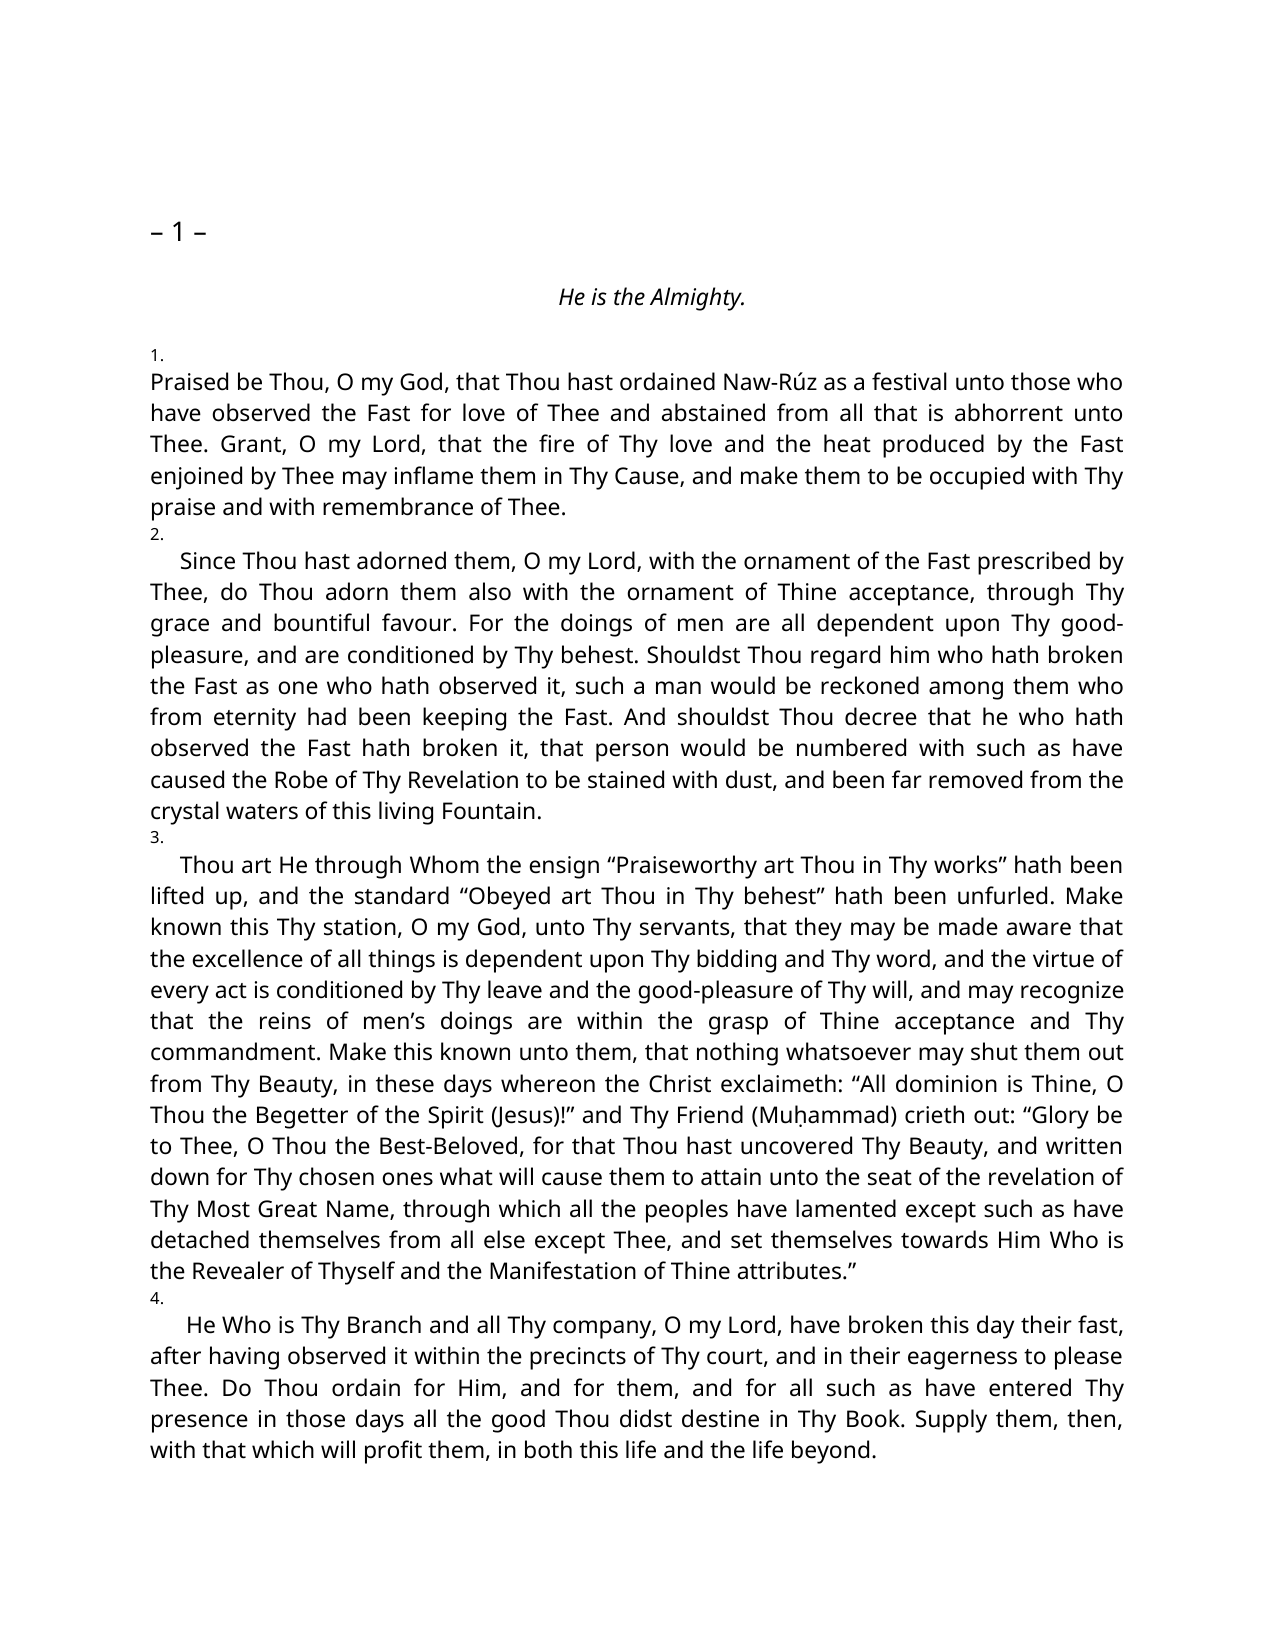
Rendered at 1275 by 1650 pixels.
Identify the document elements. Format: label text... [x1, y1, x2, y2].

text 2. [150, 522, 1125, 545]
text Thou art He through Whom the ensign “Praiseworthy art Thou in Thy works” hath been lifted up, and the standard “Obeyed art Thou in Thy behest” hath been unfurled. Make known this Thy station, O my God, unto Thy servants, that they may be made aware that the excellence of all things is dependent upon Thy bidding and Thy word, and the virtue of every act is conditioned by Thy leave and the good-pleasure of Thy will, and may recognize that the reins of men’s doings are within the grasp of Thine acceptance and Thy commandment. Make this known unto them, that nothing whatsoever may shut them out from Thy Beauty, in these days whereon the Christ exclaimeth: “All dominion is Thine, O Thou the Begetter of the Spirit (Jesus)!” and Thy Friend (Muḥammad) crieth out: “Glory be to Thee, O Thou the Best-Beloved, for that Thou hast uncovered Thy Beauty, and written down for Thy chosen ones what will cause them to attain unto the seat of the revelation of Thy Most Great Name, through which all the peoples have lamented except such as have detached themselves from all else except Thee, and set themselves towards Him Who is the Revealer of Thyself and the Manifestation of Thine attributes.” [150, 849, 1125, 1286]
text He Who is Thy Branch and all Thy company, O my Lord, have broken this day their fast, after having observed it within the precincts of Thy court, and in their eagerness to please Thee. Do Thou ordain for Him, and for them, and for all such as have entered Thy presence in those days all the good Thou didst destine in Thy Book. Supply them, then, with that which will profit them, in both this life and the life beyond. [150, 1309, 1125, 1465]
text Praised be Thou, O my God, that Thou hast ordained Naw-Rúz as a festival unto those who have observed the Fast for love of Thee and abstained from all that is abhorrent unto Thee. Grant, O my Lord, that the fire of Thy love and the heat produced by the Fast enjoined by Thee may inflame them in Thy Cause, and make them to be occupied with Thy praise and with remembrance of Thee. [150, 366, 1125, 522]
text 4. [150, 1286, 1125, 1309]
text Since Thou hast adorned them, O my Lord, with the ornament of the Fast prescribed by Thee, do Thou adorn them also with the ornament of Thine acceptance, through Thy grace and bountiful favour. For the doings of men are all dependent upon Thy good-pleasure, and are conditioned by Thy behest. Shouldst Thou regard him who hath broken the Fast as one who hath observed it, such a man would be reckoned among them who from eternity had been keeping the Fast. And shouldst Thou decree that he who hath observed the Fast hath broken it, that person would be numbered with such as have caused the Robe of Thy Revelation to be stained with dust, and been far removed from the crystal waters of this living Fountain. [150, 545, 1125, 826]
text 3. [150, 826, 1125, 849]
text He is the Almighty. [150, 281, 1125, 312]
text 1. [150, 343, 1125, 366]
